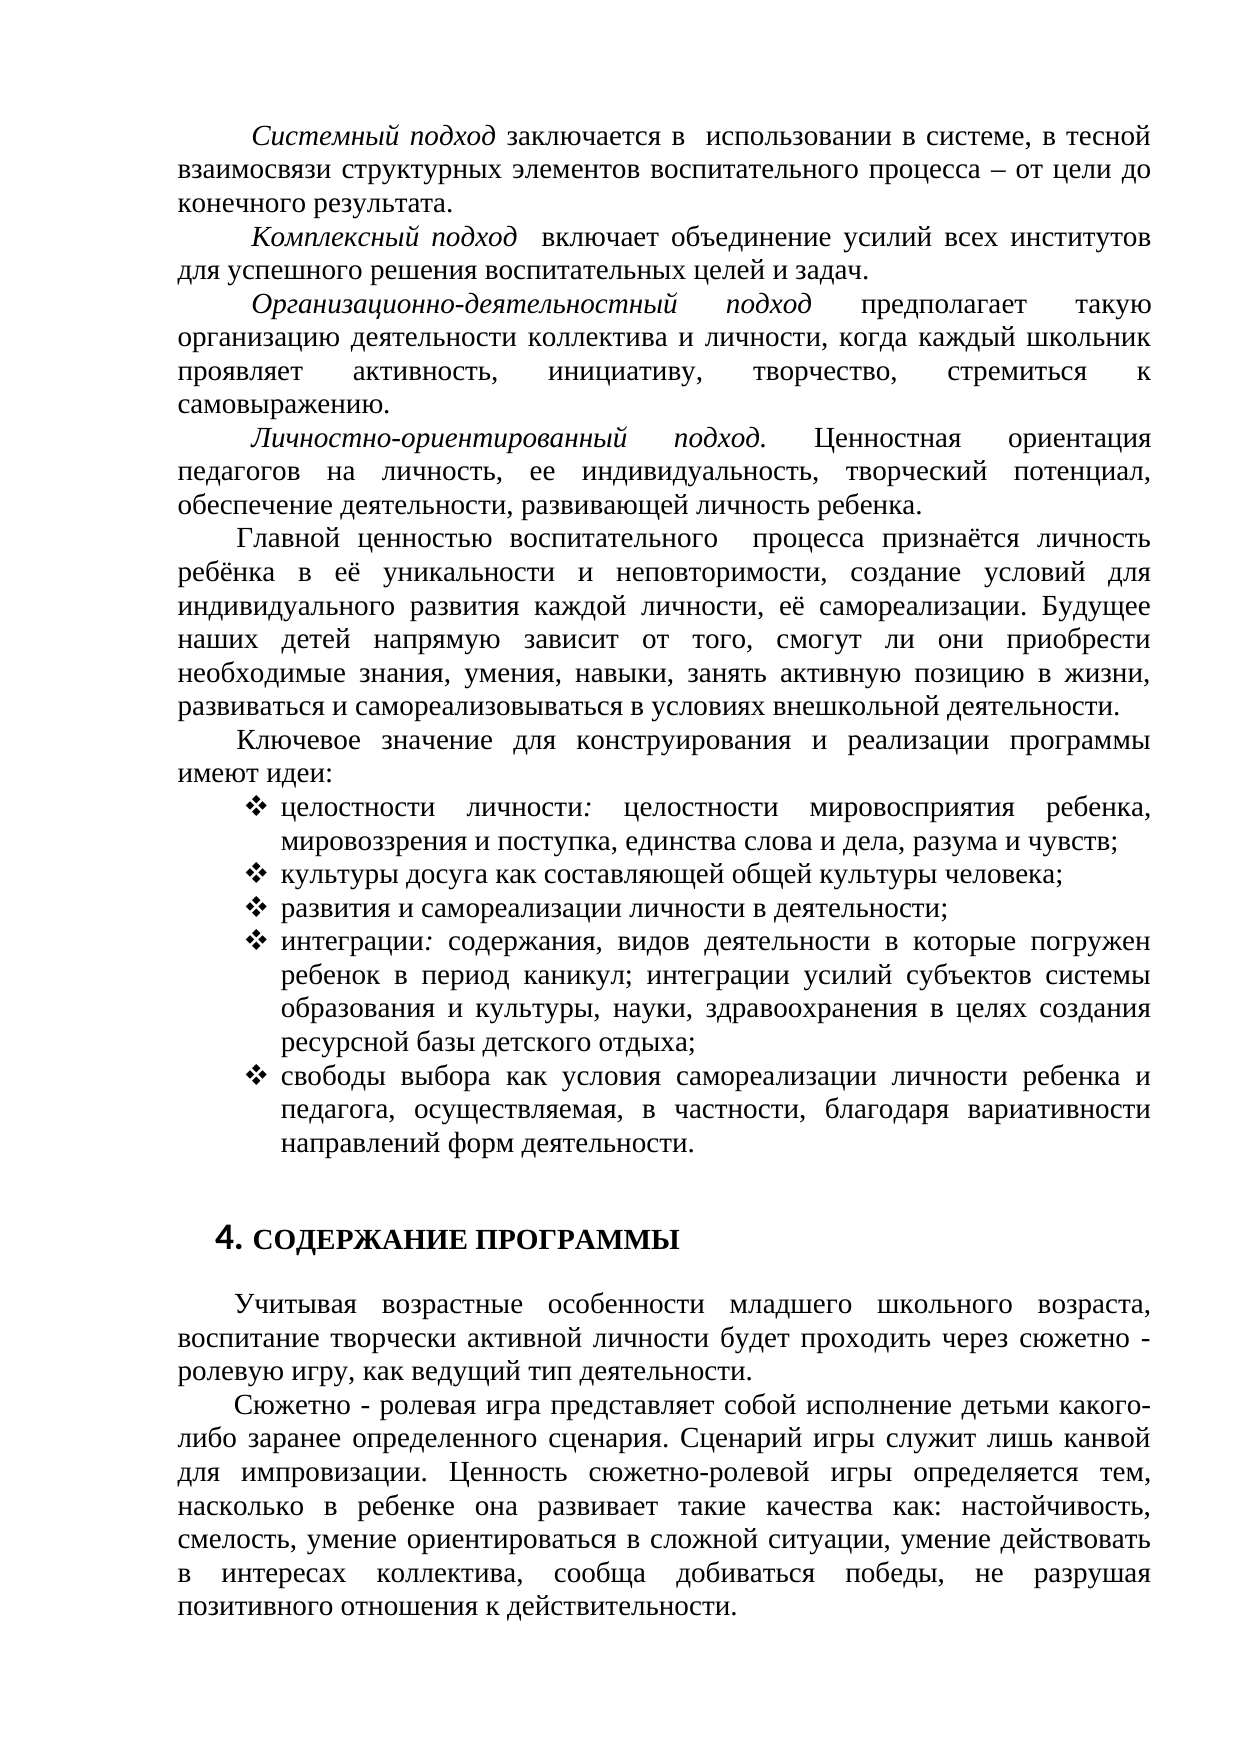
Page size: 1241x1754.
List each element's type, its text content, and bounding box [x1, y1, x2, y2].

text Учитывая возрастные особенности младшего школьного возраста, воспитание творчески активной личности будет проходить через сюжетно - ролевую игру, как ведущий тип деятельности. [177, 1286, 1152, 1387]
list целостности личности: целостности мировосприятия ребенка, мировоззрения и поступка, единства слова и дела, разума и чувств; [243, 789, 1152, 856]
text Сюжетно - ролевая игра представляет собой исполнение детьми какого-либо заранее определенного сценария. Сценарий игры служит лишь канвой для импровизации. Ценность сюжетно-ролевой игры определяется тем, насколько в ребенке она развивает такие качества как: настойчивость, смелость, умение ориентироваться в сложной ситуации, умение действовать в интересах коллектива, сообща добиваться победы, не разрушая позитивного отношения к действительности. [177, 1387, 1152, 1622]
text Личностно-ориентированный подход. Ценностная ориентация педагогов на личность, ее индивидуальность, творческий потенциал, обеспечение деятельности, развивающей личность ребенка. [177, 420, 1152, 521]
text Организационно-деятельностный подход предполагает такую организацию деятельности коллектива и личности, когда каждый школьник проявляет активность, инициативу, творчество, стремиться к самовыражению. [177, 286, 1152, 420]
list культуры досуга как составляющей общей культуры человека; [243, 856, 1152, 890]
list свободы выбора как условия самореализации личности ребенка и педагога, осуществляемая, в частности, благодаря вариативности направлений форм деятельности. [243, 1058, 1152, 1158]
text Системный подход заключается в использовании в системе, в тесной взаимосвязи структурных элементов воспитательного процесса – от цели до конечного результата. [177, 118, 1152, 219]
text Ключевое значение для конструирования и реализации программы имеют идеи: [177, 722, 1152, 789]
list развития и самореализации личности в деятельности; [243, 890, 1152, 923]
text Главной ценностью воспитательного процесса признаётся личность ребёнка в её уникальности и неповторимости, создание условий для индивидуального развития каждой личности, её самореализации. Будущее наших детей напрямую зависит от того, смогут ли они приобрести необходимые знания, умения, навыки, занять активную позицию в жизни, развиваться и самореализовываться в условиях внешкольной деятельности. [177, 521, 1152, 722]
list интеграции: содержания, видов деятельности в которые погружен ребенок в период каникул; интеграции усилий субъектов системы образования и культуры, науки, здравоохранения в целях создания ресурсной базы детского отдыха; [243, 923, 1152, 1058]
list СОДЕРЖАНИЕ ПРОГРАММЫ [215, 1213, 1152, 1259]
text Комплексный подход включает объединение усилий всех институтов для успешного решения воспитательных целей и задач. [177, 219, 1152, 286]
